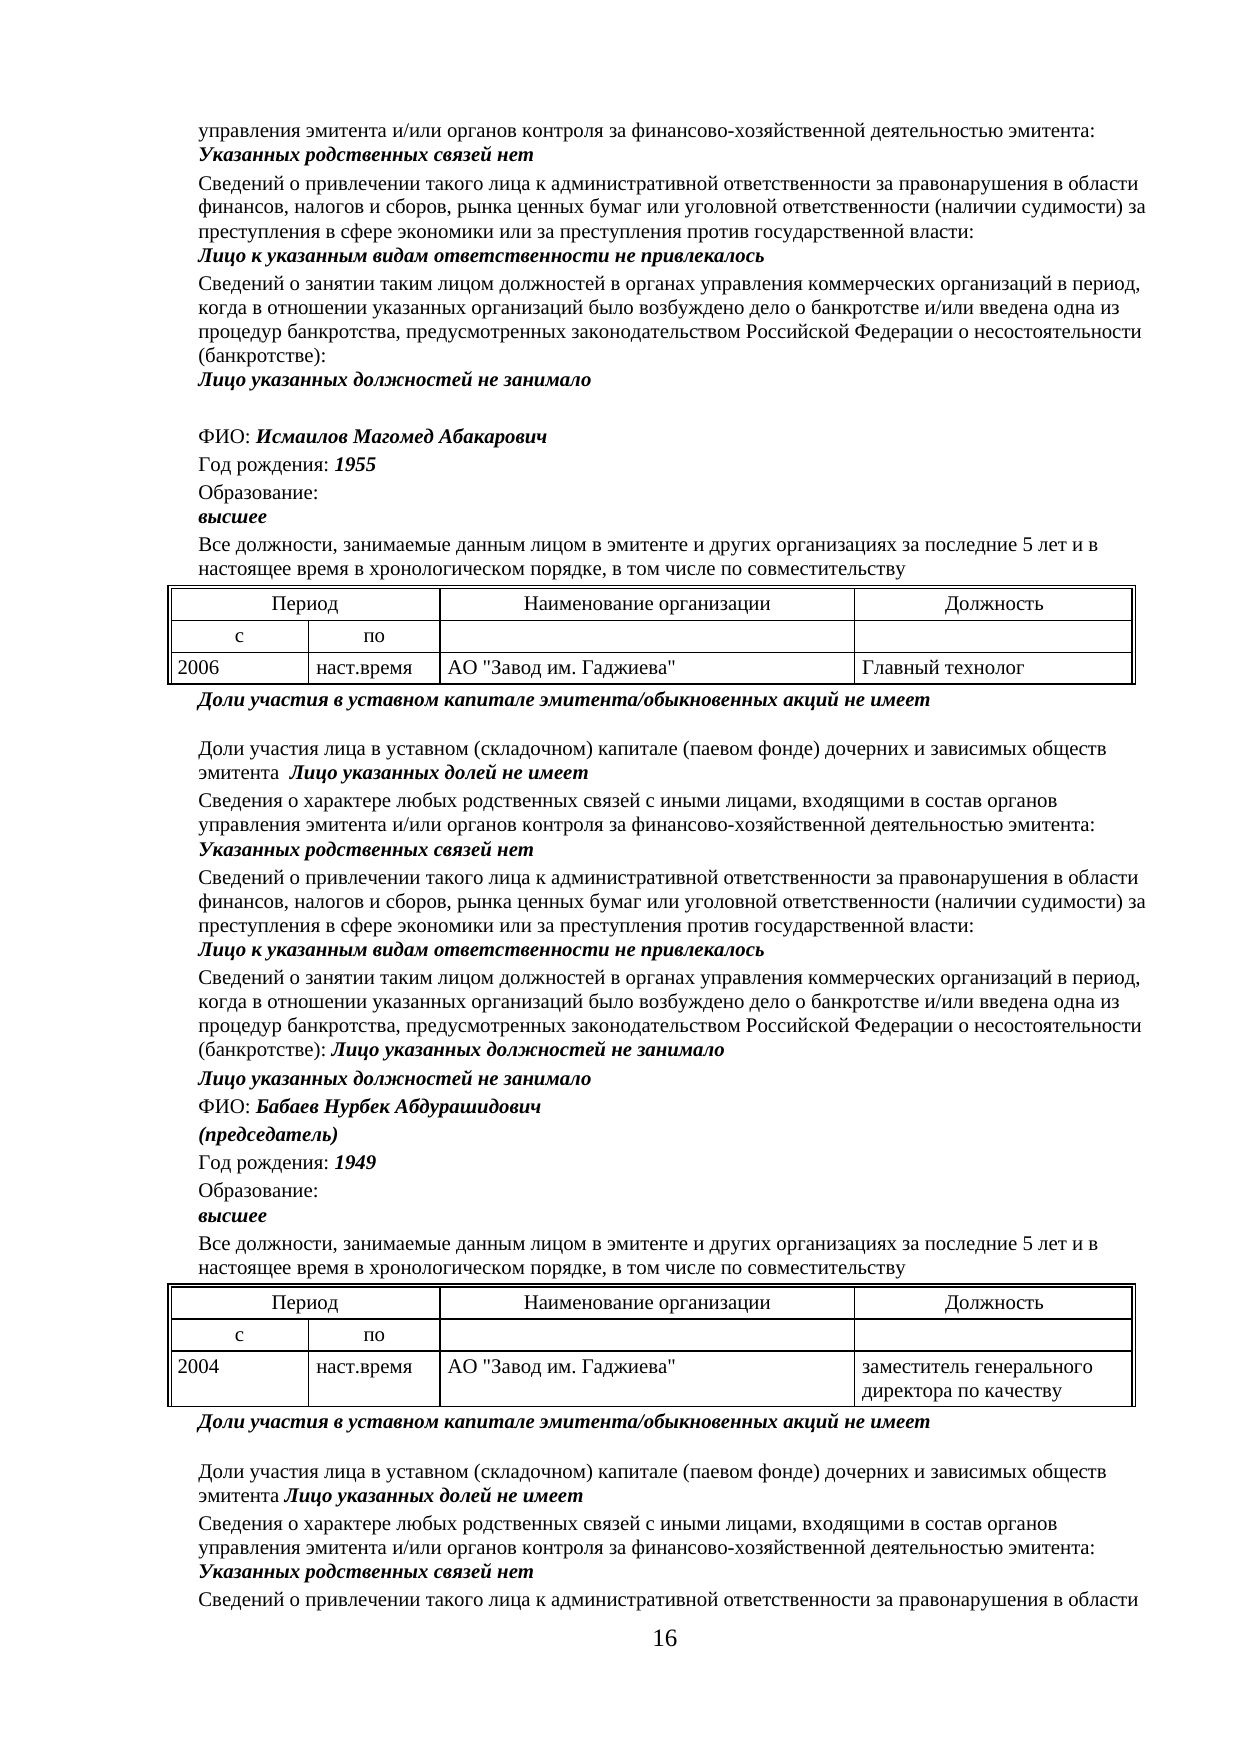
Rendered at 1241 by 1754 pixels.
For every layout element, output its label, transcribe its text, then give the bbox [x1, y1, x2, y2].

table_cell [855, 1320, 1131, 1350]
text Образование: высшее [198, 480, 1152, 528]
table_cell заместитель генерального директора по качеству [855, 1352, 1131, 1406]
table_cell АО "Завод им. Гаджиева" [441, 1352, 854, 1406]
table_header Должность [855, 589, 1131, 619]
table_cell [441, 1320, 854, 1350]
table_cell [441, 621, 854, 651]
text Доли участия лица в уставном (складочном) капитале (паевом фонде) дочерних и зависимых обществ эмитента Лицо указанных долей не имеет [198, 1458, 1152, 1507]
text Образование: высшее [198, 1178, 1152, 1227]
table_cell с [172, 621, 308, 651]
text ФИО: Исмаилов Магомед Абакарович [198, 423, 1152, 448]
table_cell Главный технолог [855, 653, 1131, 683]
text Доли участия в уставном капитале эмитента/обыкновенных акций не имеет [198, 687, 1152, 711]
table_header Период [172, 1288, 439, 1318]
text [198, 1587, 1152, 1611]
table_header Период [172, 589, 439, 619]
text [198, 118, 1152, 166]
text Лицо указанных должностей не занимало [198, 1066, 1152, 1089]
table_cell по [309, 1320, 439, 1350]
table_cell по [309, 621, 439, 651]
table_cell с [172, 1320, 308, 1350]
table_cell 2006 [172, 653, 308, 683]
table_cell [855, 621, 1131, 651]
text Год рождения: 1949 [198, 1150, 1152, 1174]
text Доли участия в уставном капитале эмитента/обыкновенных акций не имеет [198, 1409, 1152, 1433]
table_header Наименование организации [441, 1288, 854, 1318]
text Доли участия лица в уставном (складочном) капитале (паевом фонде) дочерних и зависимых обществ эмитента Лицо указанных долей не имеет [198, 736, 1152, 784]
table_header Должность [855, 1288, 1131, 1318]
text Сведений о занятии таким лицом должностей в органах управления коммерческих организаций в период, когда в отношении указанных организаций было возбуждено дело о банкротстве и/или введена одна из процедур банкротства, предусмотренных законодательством Российской Федерации о несостоятельности (банкротстве): Лицо указанных должностей не занимало [198, 271, 1152, 391]
table_cell АО "Завод им. Гаджиева" [441, 653, 854, 683]
table_cell 2004 [172, 1352, 308, 1406]
text Сведений о занятии таким лицом должностей в органах управления коммерческих организаций в период, когда в отношении указанных организаций было возбуждено дело о банкротстве и/или введена одна из процедур банкротства, предусмотренных законодательством Российской Федерации о несостоятельности (банкротстве): Лицо указанных должностей не занимало [198, 965, 1152, 1061]
table_cell наст.время [309, 653, 439, 683]
table_header Наименование организации [441, 589, 854, 619]
table_cell наст.время [309, 1352, 439, 1406]
text ФИО: Бабаев Нурбек Абдурашидович [198, 1094, 1152, 1118]
text (председатель) [198, 1122, 1152, 1146]
text Год рождения: 1955 [198, 452, 1152, 476]
